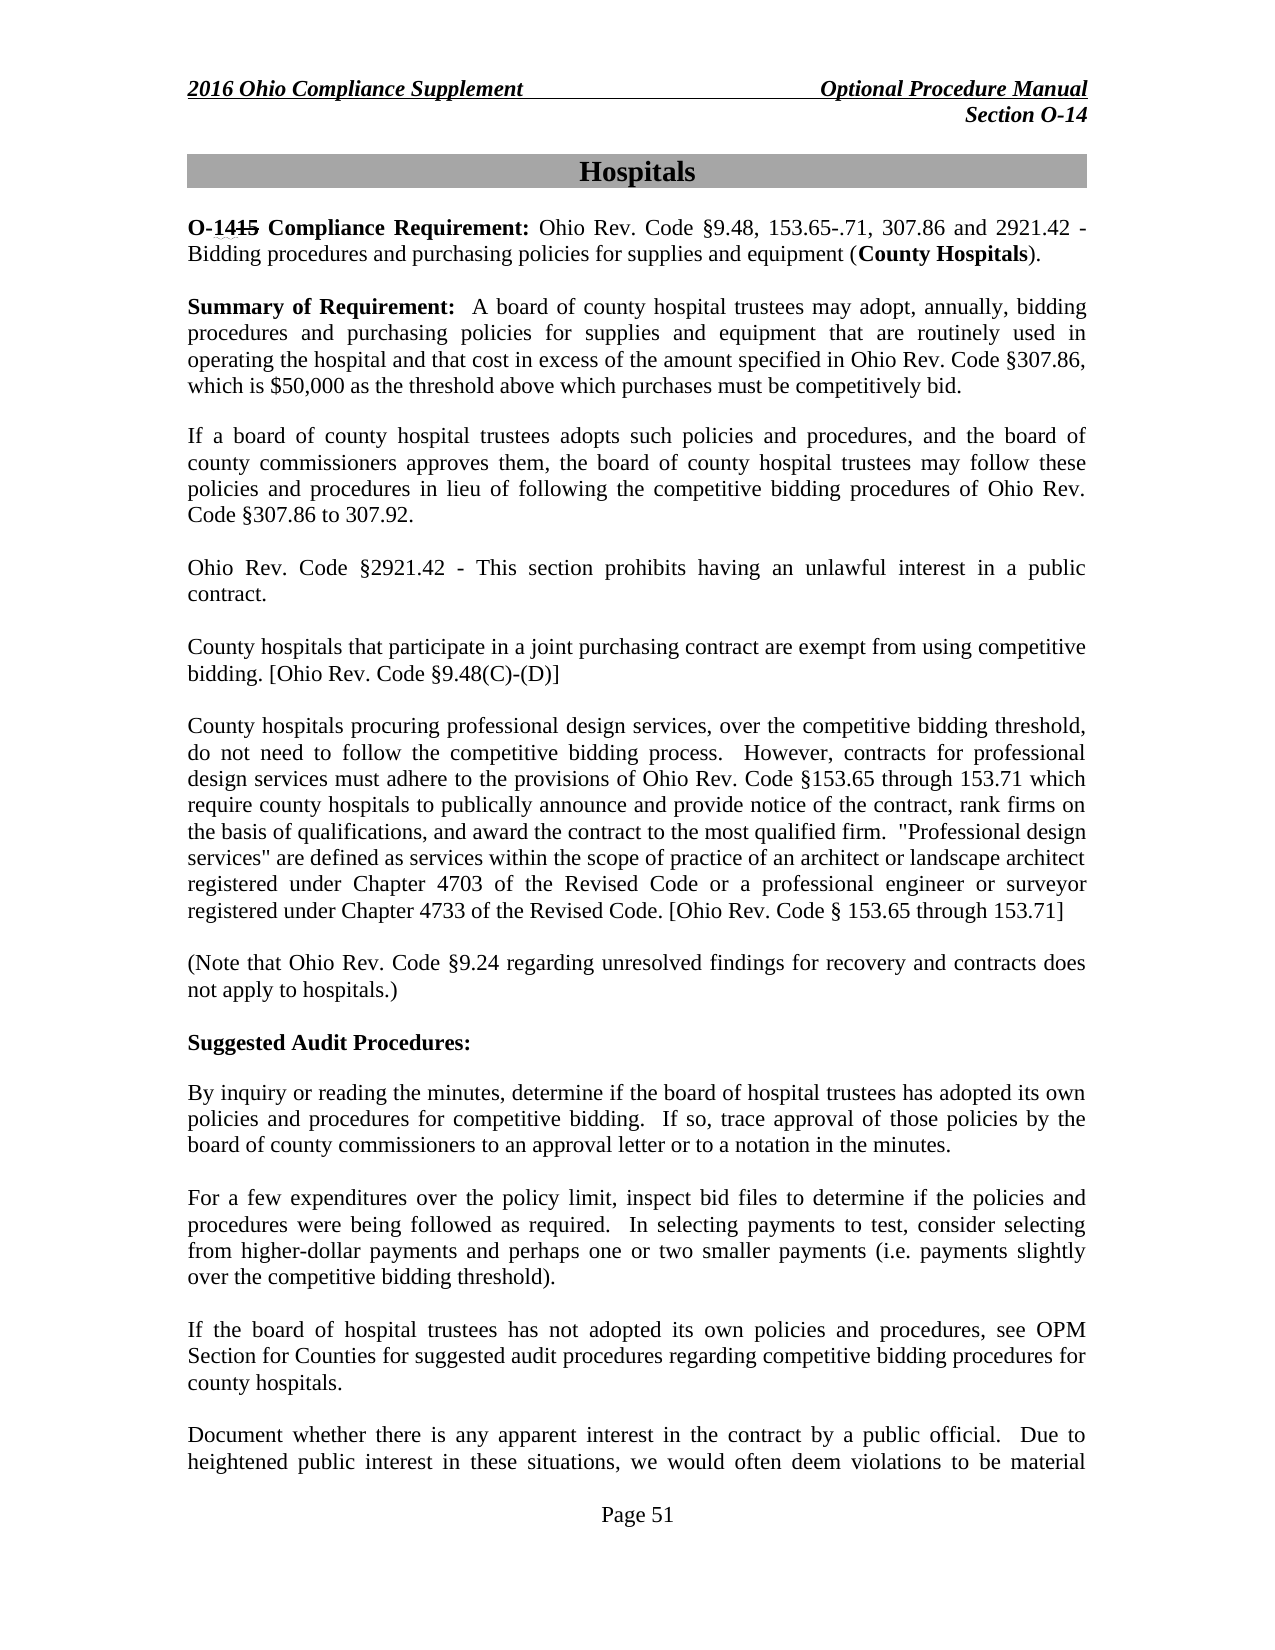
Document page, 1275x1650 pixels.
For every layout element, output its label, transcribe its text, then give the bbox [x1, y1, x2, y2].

text County hospitals procuring professional design services, over the competitive bidding threshold, do not need to follow the competitive bidding process. However, contracts for professional design services must adhere to the provisions of Ohio Rev. Code §153.65 through 153.71 which require county hospitals to publically announce and provide notice of the contract, rank firms on the basis of qualifications, and award the contract to the most qualified firm. "Professional design services" are defined as services within the scope of practice of an architect or landscape architect registered under Chapter 4703 of the Revised Code or a professional engineer or surveyor registered under Chapter 4733 of the Revised Code. [Ohio Rev. Code § 153.65 through 153.71] [187, 712, 1087, 923]
text County hospitals that participate in a joint purchasing contract are exempt from using competitive bidding. [Ohio Rev. Code §9.48(C)-(D)] [187, 633, 1087, 686]
text Suggested Audit Procedures: [187, 1028, 1087, 1055]
text By inquiry or reading the minutes, determine if the board of hospital trustees has adopted its own policies and procedures for competitive bidding. If so, trace approval of those policies by the board of county commissioners to an approval letter or to a notation in the minutes. [187, 1079, 1087, 1158]
text (Note that Ohio Rev. Code §9.24 regarding unresolved findings for recovery and contracts does not apply to hospitals.) [187, 949, 1087, 1002]
text Hospitals [187, 154, 1087, 188]
text For a few expenditures over the policy limit, inspect bid files to determine if the policies and procedures were being followed as required. In selecting payments to test, consider selecting from higher-dollar payments and perhaps one or two smaller payments (i.e. payments slightly over the competitive bidding threshold). [187, 1184, 1087, 1290]
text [187, 1421, 1087, 1474]
text If the board of hospital trustees has not adopted its own policies and procedures, see OPM Section for Counties for suggested audit procedures regarding competitive bidding procedures for county hospitals. [187, 1316, 1087, 1395]
text If a board of county hospital trustees adopts such policies and procedures, and the board of county commissioners approves them, the board of county hospital trustees may follow these policies and procedures in lieu of following the competitive bidding procedures of Ohio Rev. Code §307.86 to 307.92. [187, 422, 1087, 528]
text O-1415 Compliance Requirement: Ohio Rev. Code §9.48, 153.65-.71, 307.86 and 2921.42 - Bidding procedures and purchasing policies for supplies and equipment (County Hospitals). [187, 214, 1087, 267]
text Summary of Requirement: A board of county hospital trustees may adopt, annually, bidding procedures and purchasing policies for supplies and equipment that are routinely used in operating the hospital and that cost in excess of the amount specified in Ohio Rev. Code §307.86, which is $50,000 as the threshold above which purchases must be competitively bid. [187, 293, 1087, 398]
text Ohio Rev. Code §2921.42 - This section prohibits having an unlawful interest in a public contract. [187, 554, 1087, 607]
